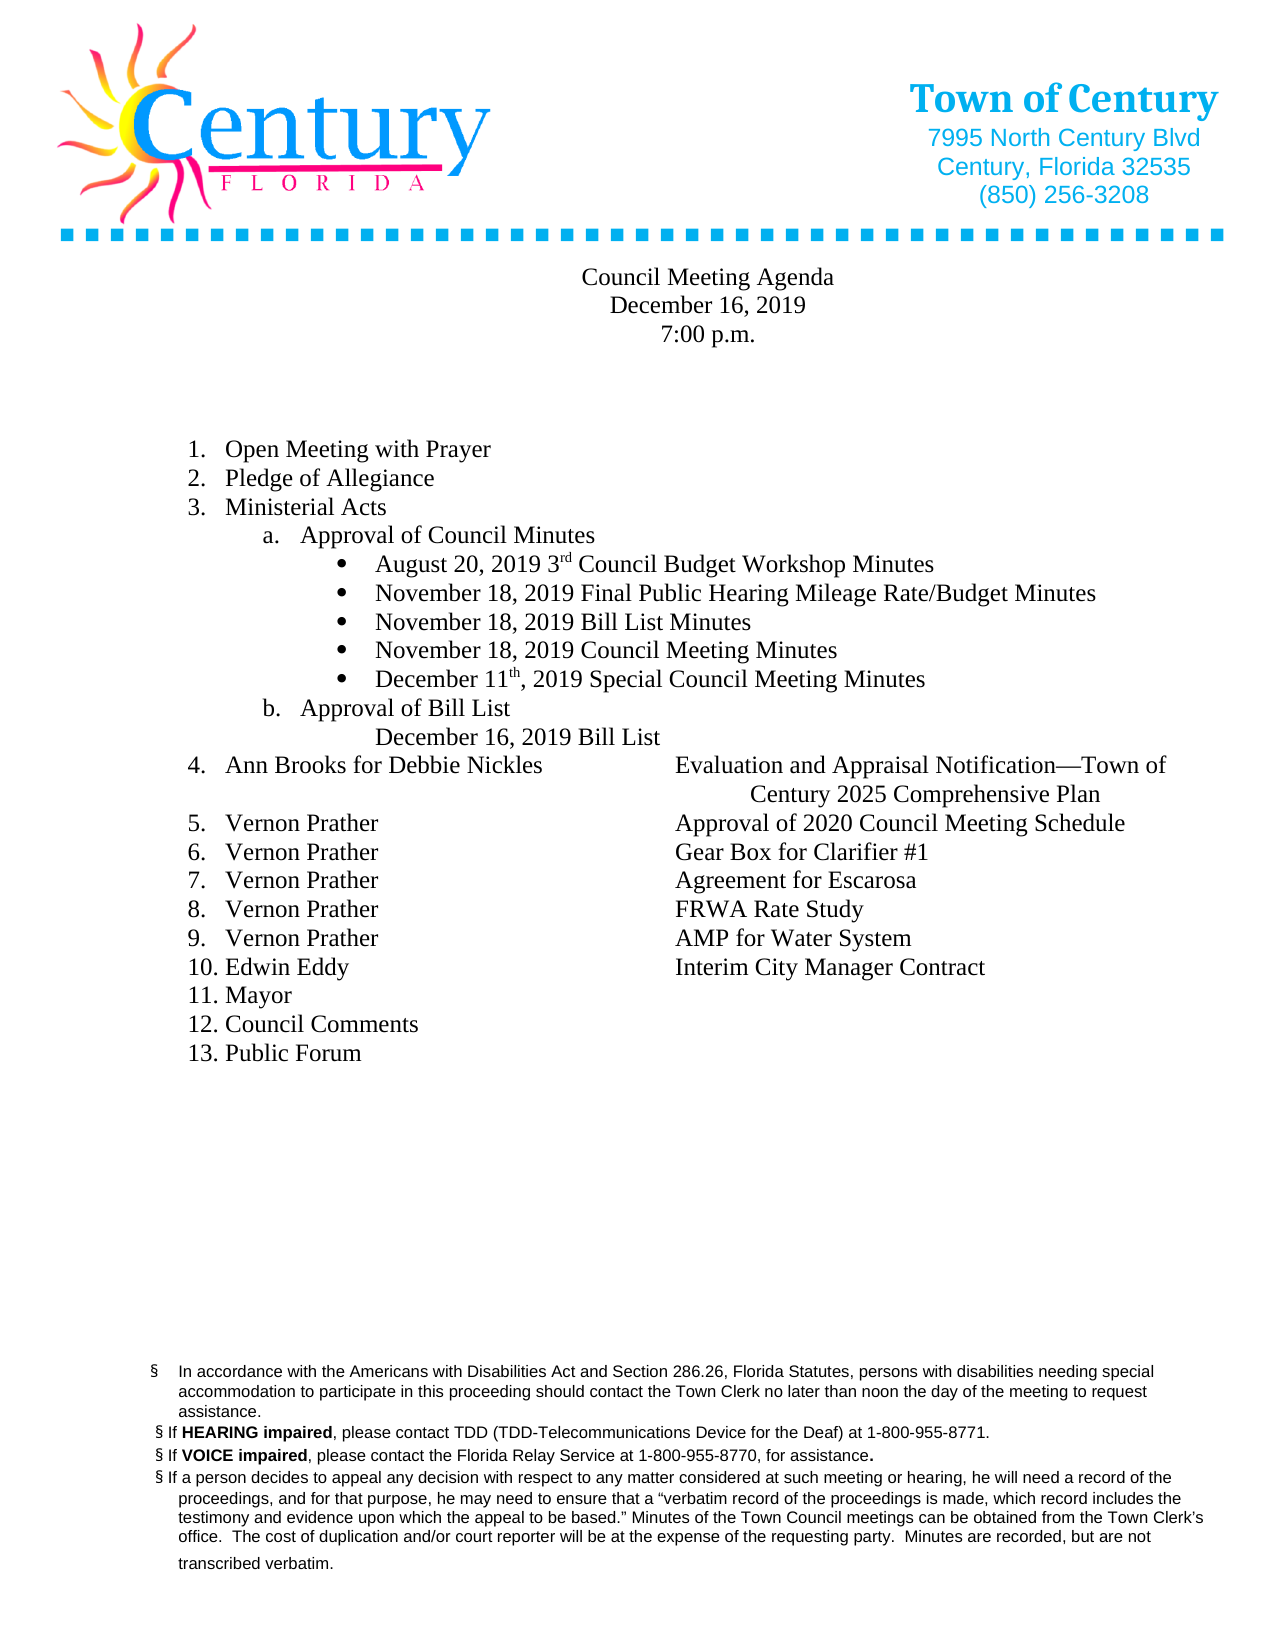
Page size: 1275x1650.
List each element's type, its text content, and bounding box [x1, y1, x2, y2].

list August 20, 2019 3rd Council Budget Workshop Minutes [337, 549, 1228, 578]
list Ministerial Acts [187, 492, 1228, 521]
list December 16, 2019 Bill List [375, 722, 1228, 751]
list Ann Brooks for Debbie Nickles Evaluation and Appraisal Notification—Town of Century 2025 Comprehensive Plan [187, 751, 1228, 808]
list Vernon Prather Gear Box for Clarifier #1 [187, 837, 1228, 866]
list Vernon Prather AMP for Water System [187, 923, 1228, 952]
list November 18, 2019 Council Meeting Minutes [337, 636, 1228, 664]
list Public Forum [187, 1038, 1228, 1067]
picture [39, 4, 501, 246]
list Vernon Prather FRWA Rate Study [187, 894, 1228, 923]
list November 18, 2019 Bill List Minutes [337, 607, 1228, 636]
list Vernon Prather Agreement for Escarosa [187, 866, 1228, 894]
list November 18, 2019 Final Public Hearing Mileage Rate/Budget Minutes [337, 578, 1228, 607]
list Open Meeting with Prayer [187, 434, 1228, 463]
text December 16, 2019 [187, 291, 1228, 319]
text 7:00 p.m. [187, 319, 1228, 348]
list Approval of Council Minutes [262, 521, 1266, 549]
list Edwin Eddy Interim City Manager Contract [187, 952, 1228, 981]
list Mayor [187, 981, 1228, 1009]
list Pledge of Allegiance [187, 463, 1228, 492]
text Council Meeting Agenda [187, 262, 1228, 291]
list Approval of Bill List [262, 693, 1228, 722]
list Council Comments [187, 1009, 1228, 1038]
list December 11th, 2019 Special Council Meeting Minutes [337, 664, 1228, 693]
list Vernon Prather Approval of 2020 Council Meeting Schedule [187, 808, 1228, 837]
